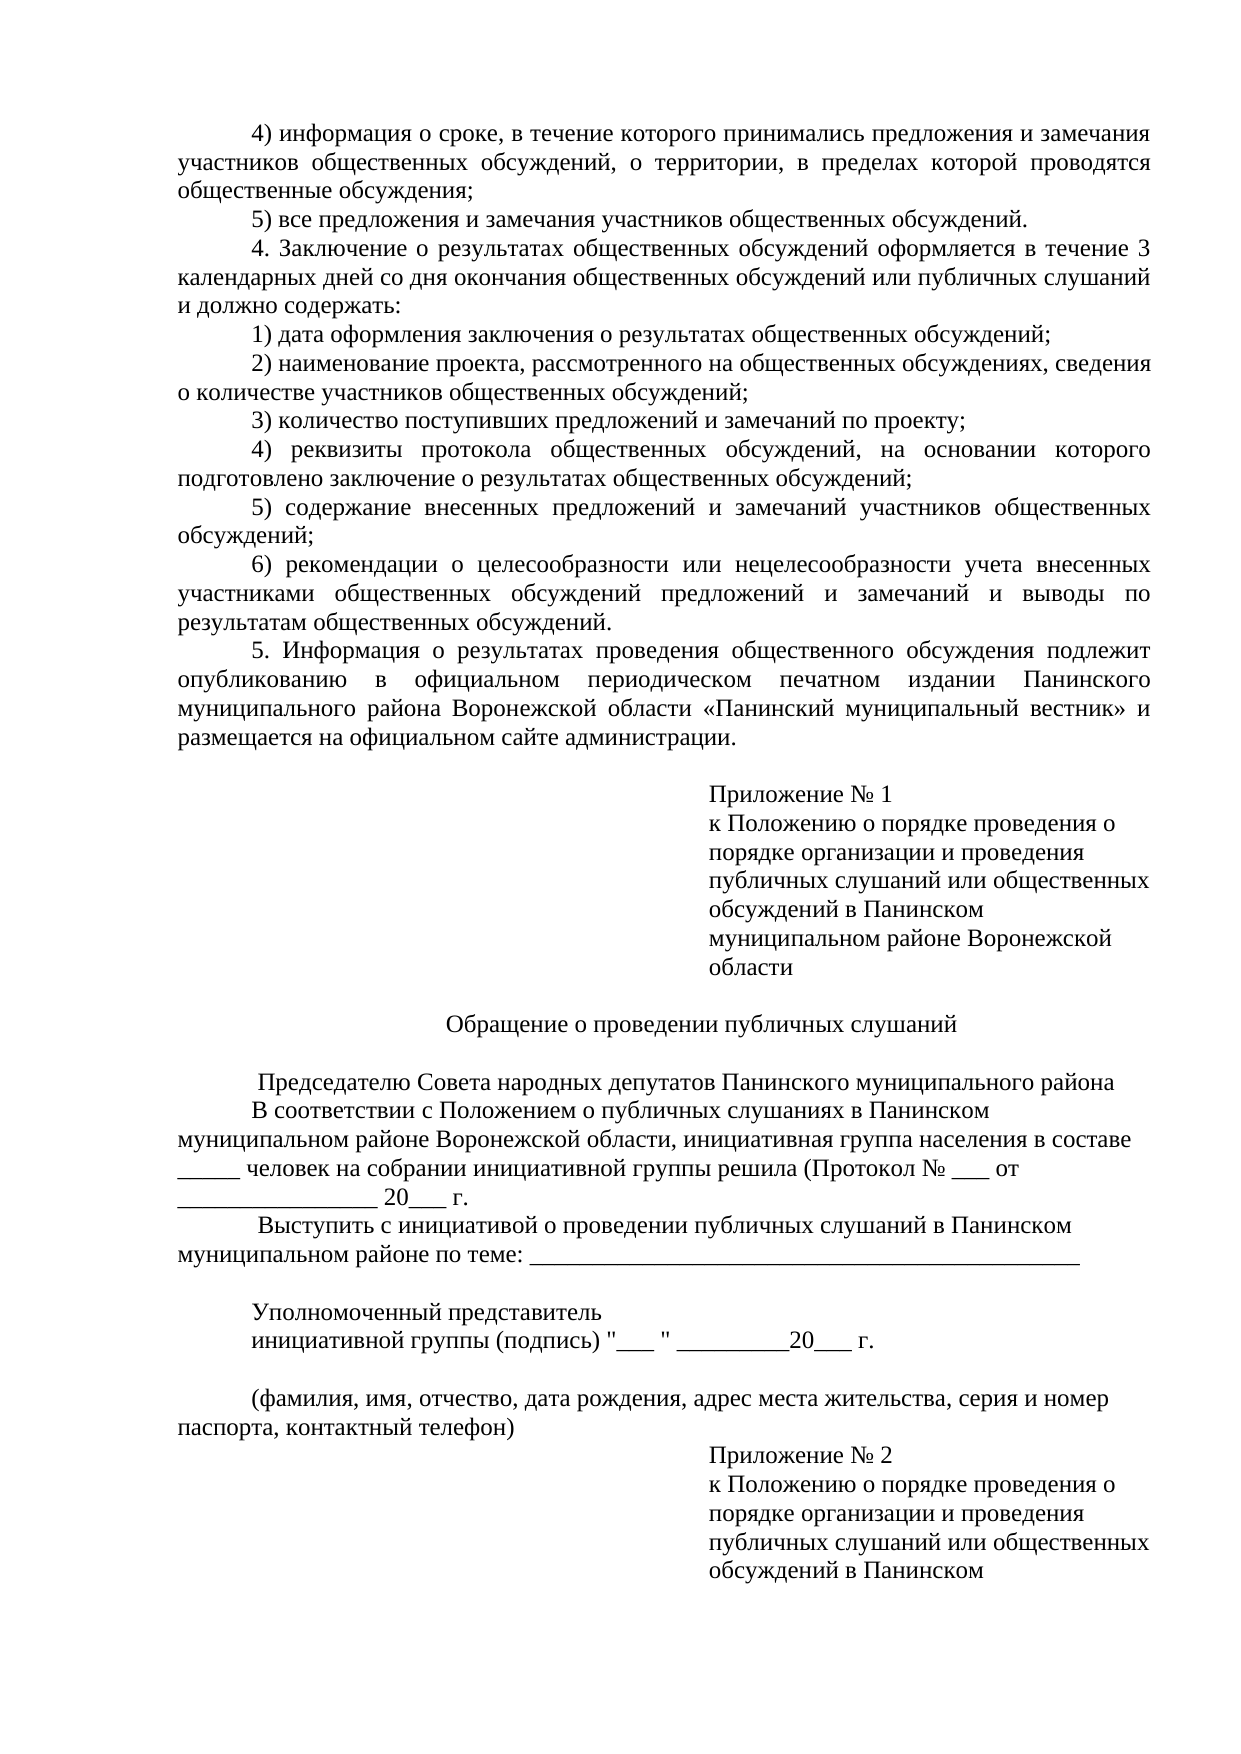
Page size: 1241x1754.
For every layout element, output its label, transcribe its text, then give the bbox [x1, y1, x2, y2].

text Уполномоченный представитель [177, 1297, 1152, 1326]
text инициативной группы (подпись) "___ " _________20___ г. [177, 1326, 1152, 1354]
text 4) информация о сроке, в течение которого принимались предложения и замечания участников общественных обсуждений, о территории, в пределах которой проводятся общественные обсуждения; [177, 118, 1152, 204]
text 5) содержание внесенных предложений и замечаний участников общественных обсуждений; [177, 492, 1152, 549]
text 1) дата оформления заключения о результатах общественных обсуждений; [177, 319, 1152, 348]
text 5. Информация о результатах проведения общественного обсуждения подлежит опубликованию в официальном периодическом печатном издании Панинского муниципального района Воронежской области «Панинский муниципальный вестник» и размещается на официальном сайте администрации. [177, 636, 1152, 751]
text 6) рекомендации о целесообразности или нецелесообразности учета внесенных участниками общественных обсуждений предложений и замечаний и выводы по результатам общественных обсуждений. [177, 549, 1152, 636]
text 4) реквизиты протокола общественных обсуждений, на основании которого подготовлено заключение о результатах общественных обсуждений; [177, 434, 1152, 492]
text В соответствии с Положением о публичных слушаниях в Панинском муниципальном районе Воронежской области, инициативная группа населения в составе _____ человек на собрании инициативной группы решила (Протокол № ___ от ________________ 20___ г. [177, 1096, 1152, 1211]
text 2) наименование проекта, рассмотренного на общественных обсуждениях, сведения о количестве участников общественных обсуждений; [177, 348, 1152, 406]
text Обращение о проведении публичных слушаний [177, 1009, 1152, 1038]
text Выступить с инициативой о проведении публичных слушаний в Панинском муниципальном районе по теме: ____________________________________________ [177, 1211, 1152, 1268]
text Председателю Совета народных депутатов Панинского муниципального района [177, 1067, 1152, 1096]
text (фамилия, имя, отчество, дата рождения, адрес места жительства, серия и номер паспорта, контактный телефон) [177, 1383, 1152, 1441]
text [709, 1469, 1152, 1584]
text 3) количество поступивших предложений и замечаний по проекту; [177, 406, 1152, 434]
text 4. Заключение о результатах общественных обсуждений оформляется в течение 3 календарных дней со дня окончания общественных обсуждений или публичных слушаний и должно содержать: [177, 233, 1152, 319]
text Приложение № 2 [709, 1441, 1152, 1469]
text 5) все предложения и замечания участников общественных обсуждений. [177, 204, 1152, 233]
text Приложение № 1 [709, 779, 1152, 808]
